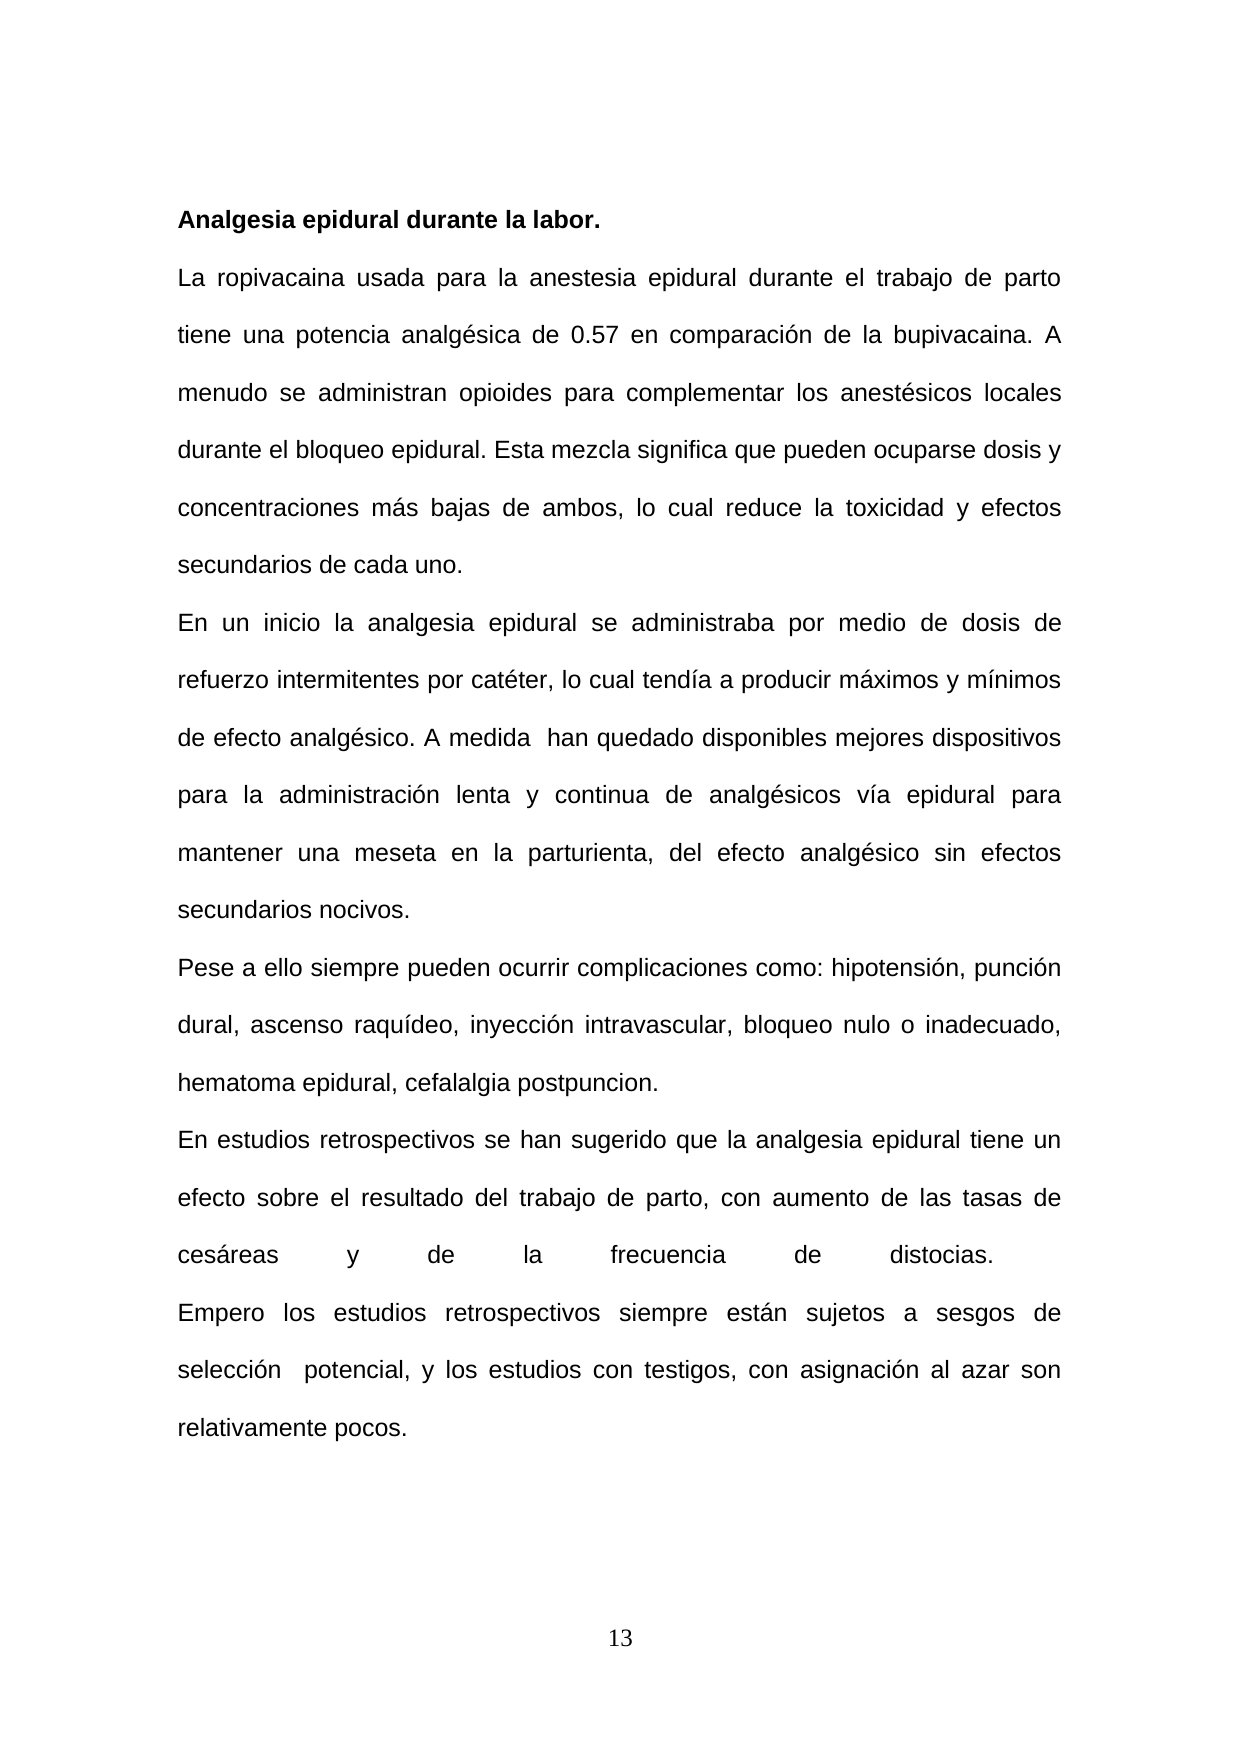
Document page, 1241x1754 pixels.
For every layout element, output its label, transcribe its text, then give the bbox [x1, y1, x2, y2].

text En un inicio la analgesia epidural se administraba por medio de dosis de refuerzo intermitentes por catéter, lo cual tendía a producir máximos y mínimos de efecto analgésico. A medida han quedado disponibles mejores dispositivos para la administración lenta y continua de analgésicos vía epidural para mantener una meseta en la parturienta, del efecto analgésico sin efectos secundarios nocivos. [177, 608, 1063, 924]
text Analgesia epidural durante la labor. [177, 205, 1063, 234]
text En estudios retrospectivos se han sugerido que la analgesia epidural tiene un efecto sobre el resultado del trabajo de parto, con aumento de las tasas de cesáreas y de la frecuencia de distocias. Empero los estudios retrospectivos siempre están sujetos a sesgos de selección potencial, y los estudios con testigos, con asignación al azar son relativamente pocos. [177, 1125, 1063, 1441]
text La ropivacaina usada para la anestesia epidural durante el trabajo de parto tiene una potencia analgésica de 0.57 en comparación de la bupivacaina. A menudo se administran opioides para complementar los anestésicos locales durante el bloqueo epidural. Esta mezcla significa que pueden ocuparse dosis y concentraciones más bajas de ambos, lo cual reduce la toxicidad y efectos secundarios de cada uno. [177, 263, 1063, 579]
text Pese a ello siempre pueden ocurrir complicaciones como: hipotensión, punción dural, ascenso raquídeo, inyección intravascular, bloqueo nulo o inadecuado, hematoma epidural, cefalalgia postpuncion. [177, 953, 1063, 1096]
